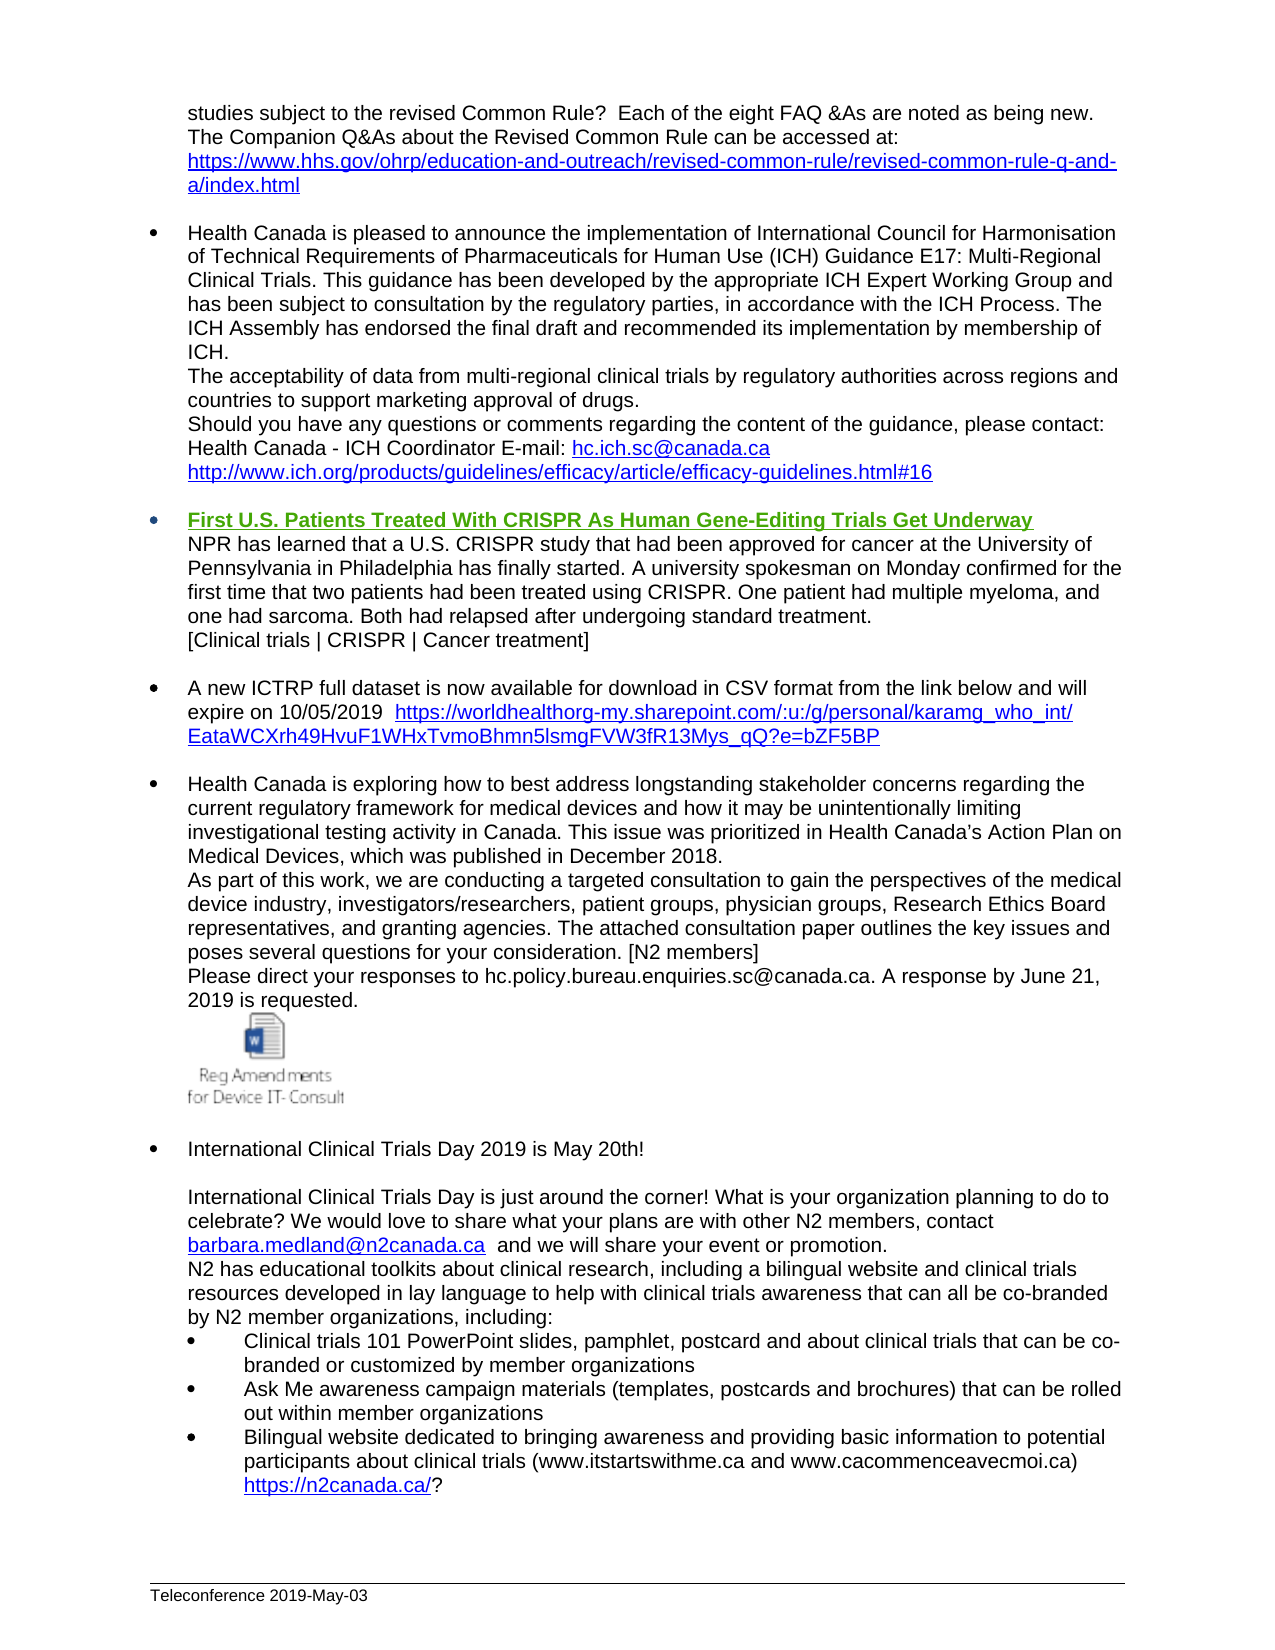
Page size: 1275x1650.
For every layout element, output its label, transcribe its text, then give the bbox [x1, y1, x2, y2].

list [187, 101, 1125, 196]
list Health Canada - ICH Coordinator E-mail: hc.ich.sc@canada.ca [187, 436, 1125, 460]
list First U.S. Patients Treated With CRISPR As Human Gene-Editing Trials Get Underway NPR has learned that a U.S. CRISPR study that had been approved for cancer at the University of Pennsylvania in Philadelphia has finally started. A university spokesman on Monday confirmed for the first time that two patients had been treated using CRISPR. One patient had multiple myeloma, and one had sarcoma. Both had relapsed after undergoing standard treatment. [Clinical trials | CRISPR | Cancer treatment] [150, 508, 1125, 652]
list Health Canada is exploring how to best address longstanding stakeholder concerns regarding the current regulatory framework for medical devices and how it may be unintentionally limiting investigational testing activity in Canada. This issue was prioritized in Health Canada’s Action Plan on Medical Devices, which was published in December 2018. [150, 772, 1125, 868]
list A new ICTRP full dataset is now available for download in CSV format from the link below and will expire on 10/05/2019 https://worldhealthorg-my.sharepoint.com/:u:/g/personal/karamg_who_int/EataWCXrh49HvuF1WHxTvmoBhmn5lsmgFVW3fR13Mys_qQ?e=bZF5BP [150, 676, 1125, 748]
list Bilingual website dedicated to bringing awareness and providing basic information to potential participants about clinical trials (www.itstartswithme.ca and www.cacommenceavecmoi.ca) https://n2canada.ca/? [187, 1425, 1125, 1497]
list N2 has educational toolkits about clinical research, including a bilingual website and clinical trials resources developed in lay language to help with clinical trials awareness that can all be co-branded by N2 member organizations, including: [187, 1257, 1125, 1329]
list Should you have any questions or comments regarding the content of the guidance, please contact: [187, 412, 1125, 436]
list International Clinical Trials Day 2019 is May 20th! [150, 1137, 1125, 1161]
list Please direct your responses to hc.policy.bureau.enquiries.sc@canada.ca. A response by June 21, 2019 is requested. [187, 963, 1125, 1011]
list International Clinical Trials Day is just around the corner! What is your organization planning to do to celebrate? We would love to share what your plans are with other N2 members, contact barbara.medland@n2canada.ca and we will share your event or promotion. [187, 1185, 1125, 1257]
list As part of this work, we are conducting a targeted consultation to gain the perspectives of the medical device industry, investigators/researchers, patient groups, physician groups, Research Ethics Board representatives, and granting agencies. The attached consultation paper outlines the key issues and poses several questions for your consideration. [N2 members] [187, 868, 1125, 963]
list http://www.ich.org/products/guidelines/efficacy/article/efficacy-guidelines.html#16 [187, 460, 1125, 484]
list Clinical trials 101 PowerPoint slides, pamphlet, postcard and about clinical trials that can be co-branded or customized by member organizations [187, 1329, 1125, 1377]
list Health Canada is pleased to announce the implementation of International Council for Harmonisation of Technical Requirements of Pharmaceuticals for Human Use (ICH) Guidance E17: Multi-Regional Clinical Trials. This guidance has been developed by the appropriate ICH Expert Working Group and has been subject to consultation by the regulatory parties, in accordance with the ICH Process. The ICH Assembly has endorsed the final draft and recommended its implementation by membership of ICH. [150, 220, 1125, 364]
list The acceptability of data from multi-regional clinical trials by regulatory authorities across regions and countries to support marketing approval of drugs. [187, 364, 1125, 412]
list Ask Me awareness campaign materials (templates, postcards and brochures) that can be rolled out within member organizations [187, 1377, 1125, 1425]
